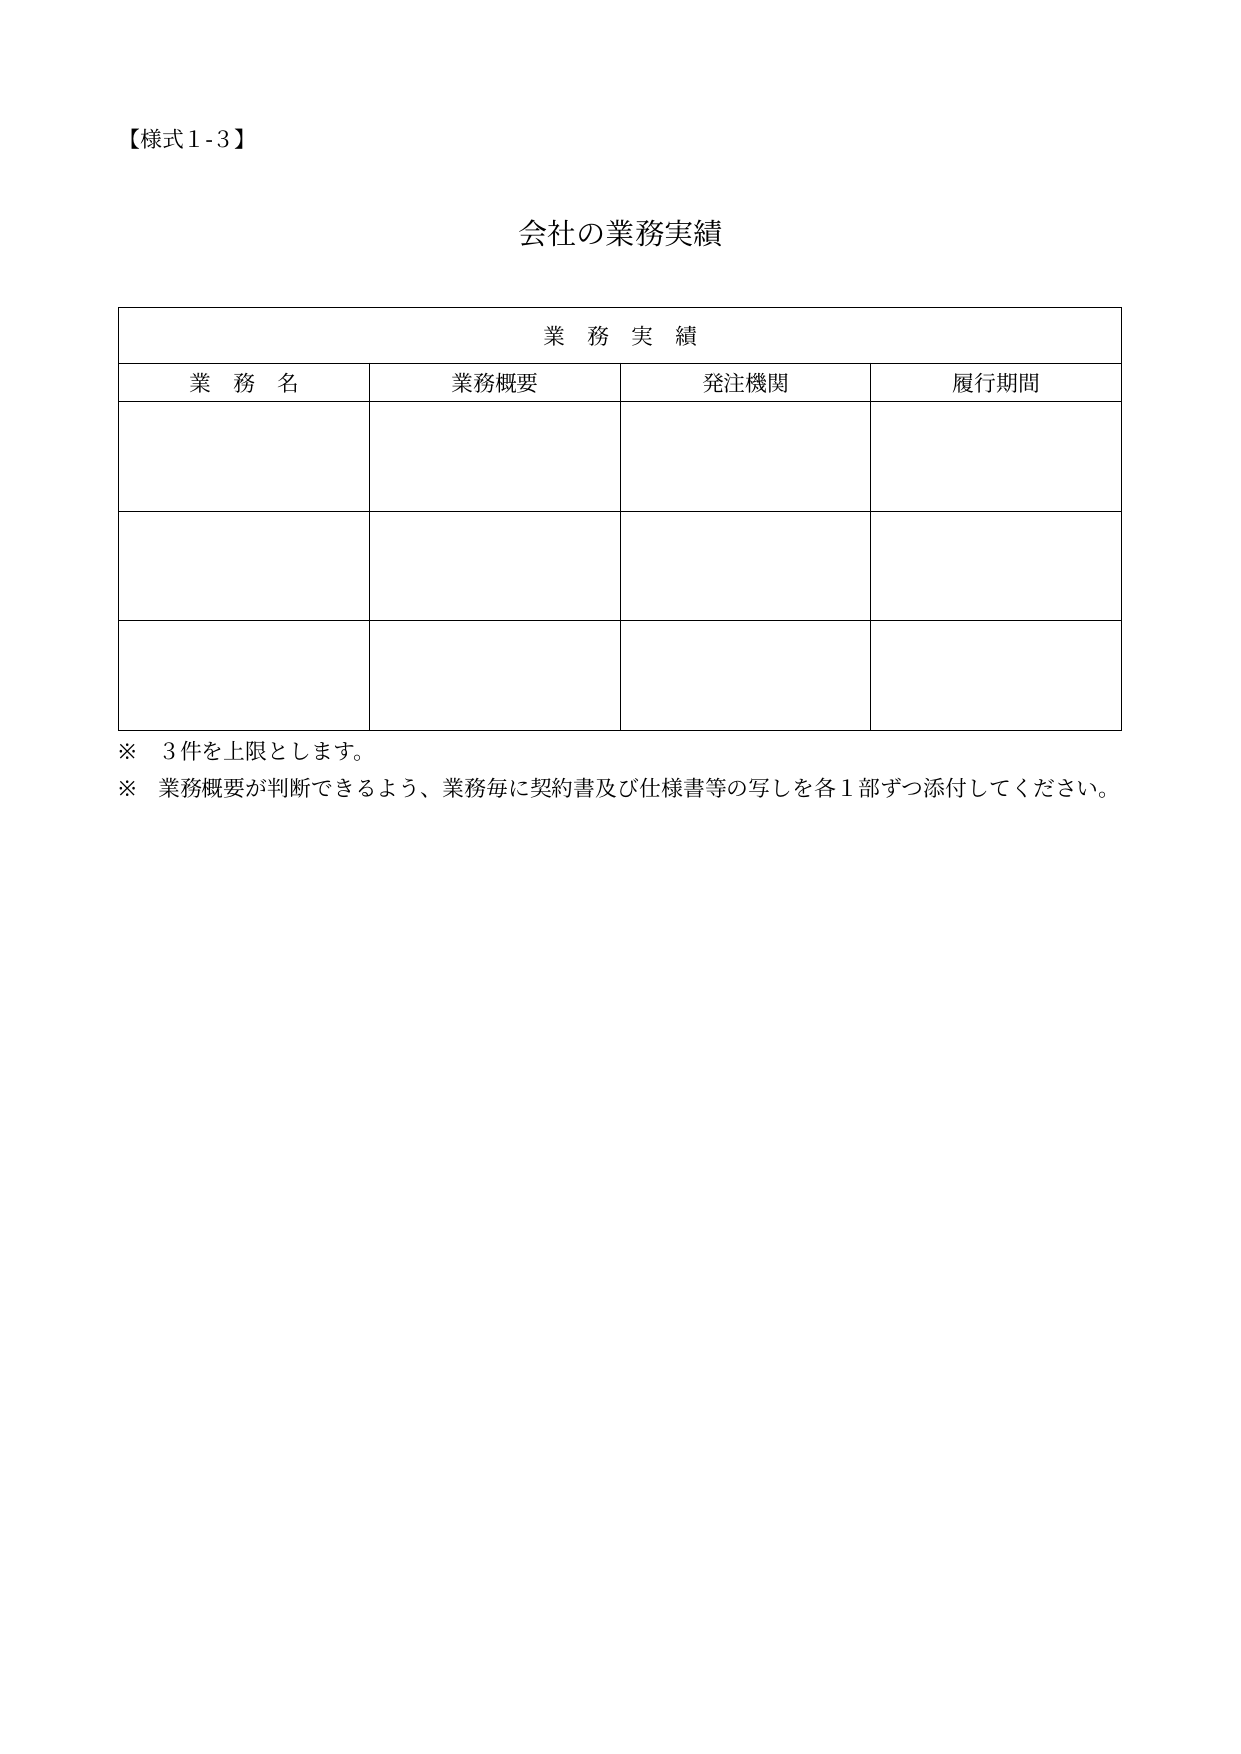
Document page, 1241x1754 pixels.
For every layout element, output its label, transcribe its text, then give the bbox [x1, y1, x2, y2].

text 会社の業務実績 [118, 194, 1122, 269]
table_cell 業 務 名 [119, 364, 369, 401]
table_cell [871, 621, 1121, 730]
table_cell [621, 402, 870, 511]
table_cell [871, 402, 1121, 511]
table_cell [119, 512, 369, 620]
table_cell [370, 512, 620, 620]
table_cell [871, 512, 1121, 620]
table_cell [621, 621, 870, 730]
text ※ ３件を上限とします。 [118, 731, 1122, 769]
table_cell [370, 621, 620, 730]
table_header 業 務 実 績 [119, 308, 1121, 362]
text 【様式１-３】 [118, 119, 1122, 157]
table_cell [119, 621, 369, 730]
table_cell 履行期間 [871, 364, 1121, 401]
table_cell [621, 512, 870, 620]
text ※ 業務概要が判断できるよう、業務毎に契約書及び仕様書等の写しを各１部ずつ添付してください。 [118, 769, 1122, 806]
table_cell 業務概要 [370, 364, 620, 401]
table_cell [370, 402, 620, 511]
table_cell [119, 402, 369, 511]
table_cell 発注機関 [621, 364, 870, 401]
